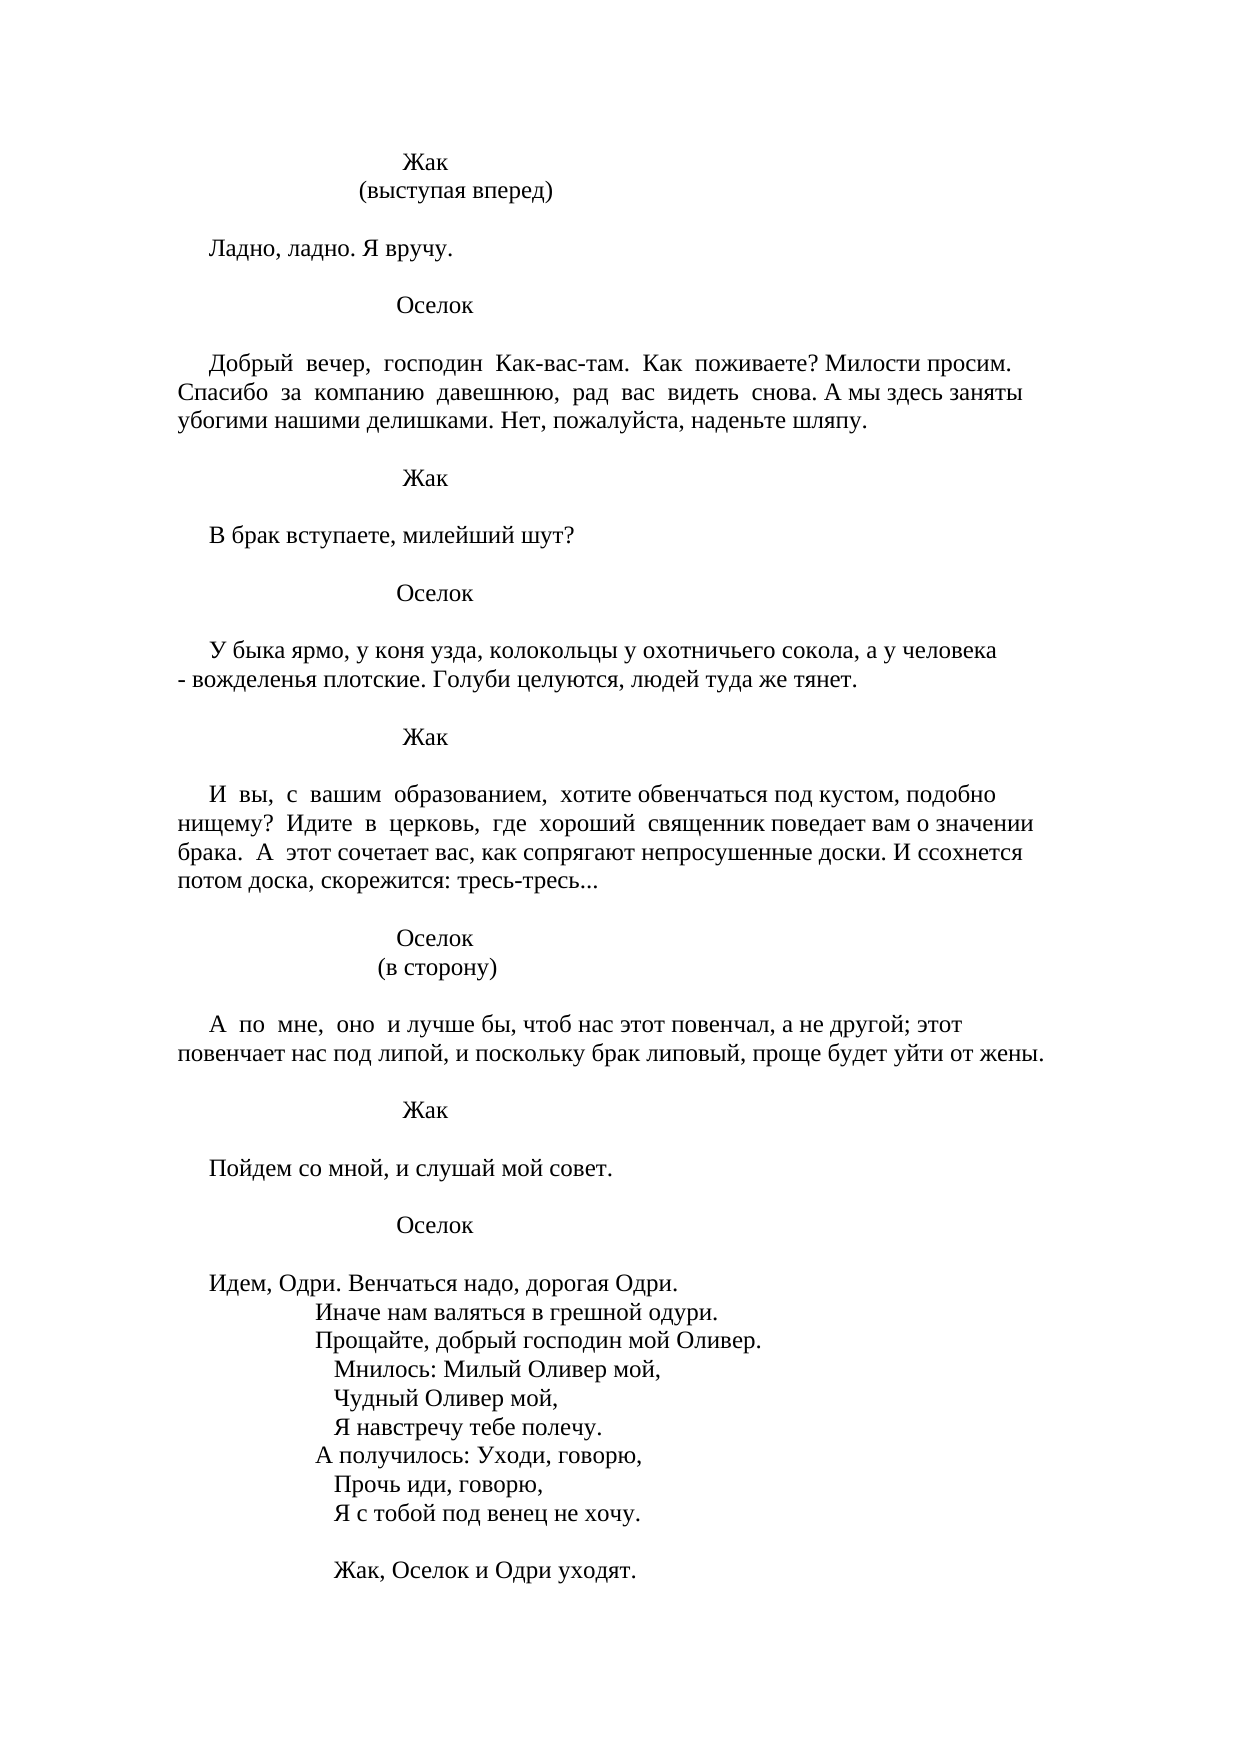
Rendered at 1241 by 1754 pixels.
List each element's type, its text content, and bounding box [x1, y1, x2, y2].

text В брак вступаете, милейший шут? [177, 521, 1152, 549]
text потом доска, скорежится: тресь-тресь... [177, 866, 1152, 894]
text - вожделенья плотские. Голуби целуются, людей туда же тянет. [177, 664, 1152, 693]
text Прочь иди, говорю, [177, 1469, 1152, 1498]
text Я с тобой под венец не хочу. [177, 1498, 1152, 1527]
text Жак, Оселок и Одри уходят. [177, 1556, 1152, 1584]
text Оселок [177, 291, 1152, 319]
text Жак [177, 1096, 1152, 1124]
text Я навстречу тебе полечу. [177, 1412, 1152, 1441]
text Оселок [177, 578, 1152, 607]
text А по мне, оно и лучше бы, чтоб нас этот повенчал, а не другой; этот [177, 1009, 1152, 1038]
text повенчает нас под липой, и поскольку брак липовый, проще будет уйти от жены. [177, 1038, 1152, 1067]
text Иначе нам валяться в грешной одури. [177, 1297, 1152, 1326]
text Идем, Одри. Венчаться надо, дорогая Одри. [177, 1268, 1152, 1297]
text Оселок [177, 923, 1152, 952]
text Добрый вечер, господин Как-вас-там. Как поживаете? Милости просим. [177, 348, 1152, 377]
text У быка ярмо, у коня узда, колокольцы у охотничьего сокола, а у человека [177, 636, 1152, 664]
text Чудный Оливер мой, [177, 1383, 1152, 1412]
text И вы, с вашим образованием, хотите обвенчаться под кустом, подобно [177, 779, 1152, 808]
text брака. А этот сочетает вас, как сопрягают непросушенные доски. И ссохнется [177, 837, 1152, 866]
text Прощайте, добрый господин мой Оливер. [177, 1326, 1152, 1354]
text (выступая вперед) [177, 176, 1152, 204]
text Пойдем со мной, и слушай мой совет. [177, 1153, 1152, 1182]
text А получилось: Уходи, говорю, [177, 1441, 1152, 1469]
text Мнилось: Милый Оливер мой, [177, 1354, 1152, 1383]
text (в сторону) [177, 952, 1152, 981]
text Жак [177, 722, 1152, 751]
text убогими нашими делишками. Нет, пожалуйста, наденьте шляпу. [177, 406, 1152, 434]
text Жак [177, 147, 1152, 176]
text Спасибо за компанию давешнюю, рад вас видеть снова. А мы здесь заняты [177, 377, 1152, 406]
text нищему? Идите в церковь, где хороший священник поведает вам о значении [177, 808, 1152, 837]
text Оселок [177, 1211, 1152, 1239]
text Ладно, ладно. Я вручу. [177, 233, 1152, 262]
text Жак [177, 463, 1152, 492]
